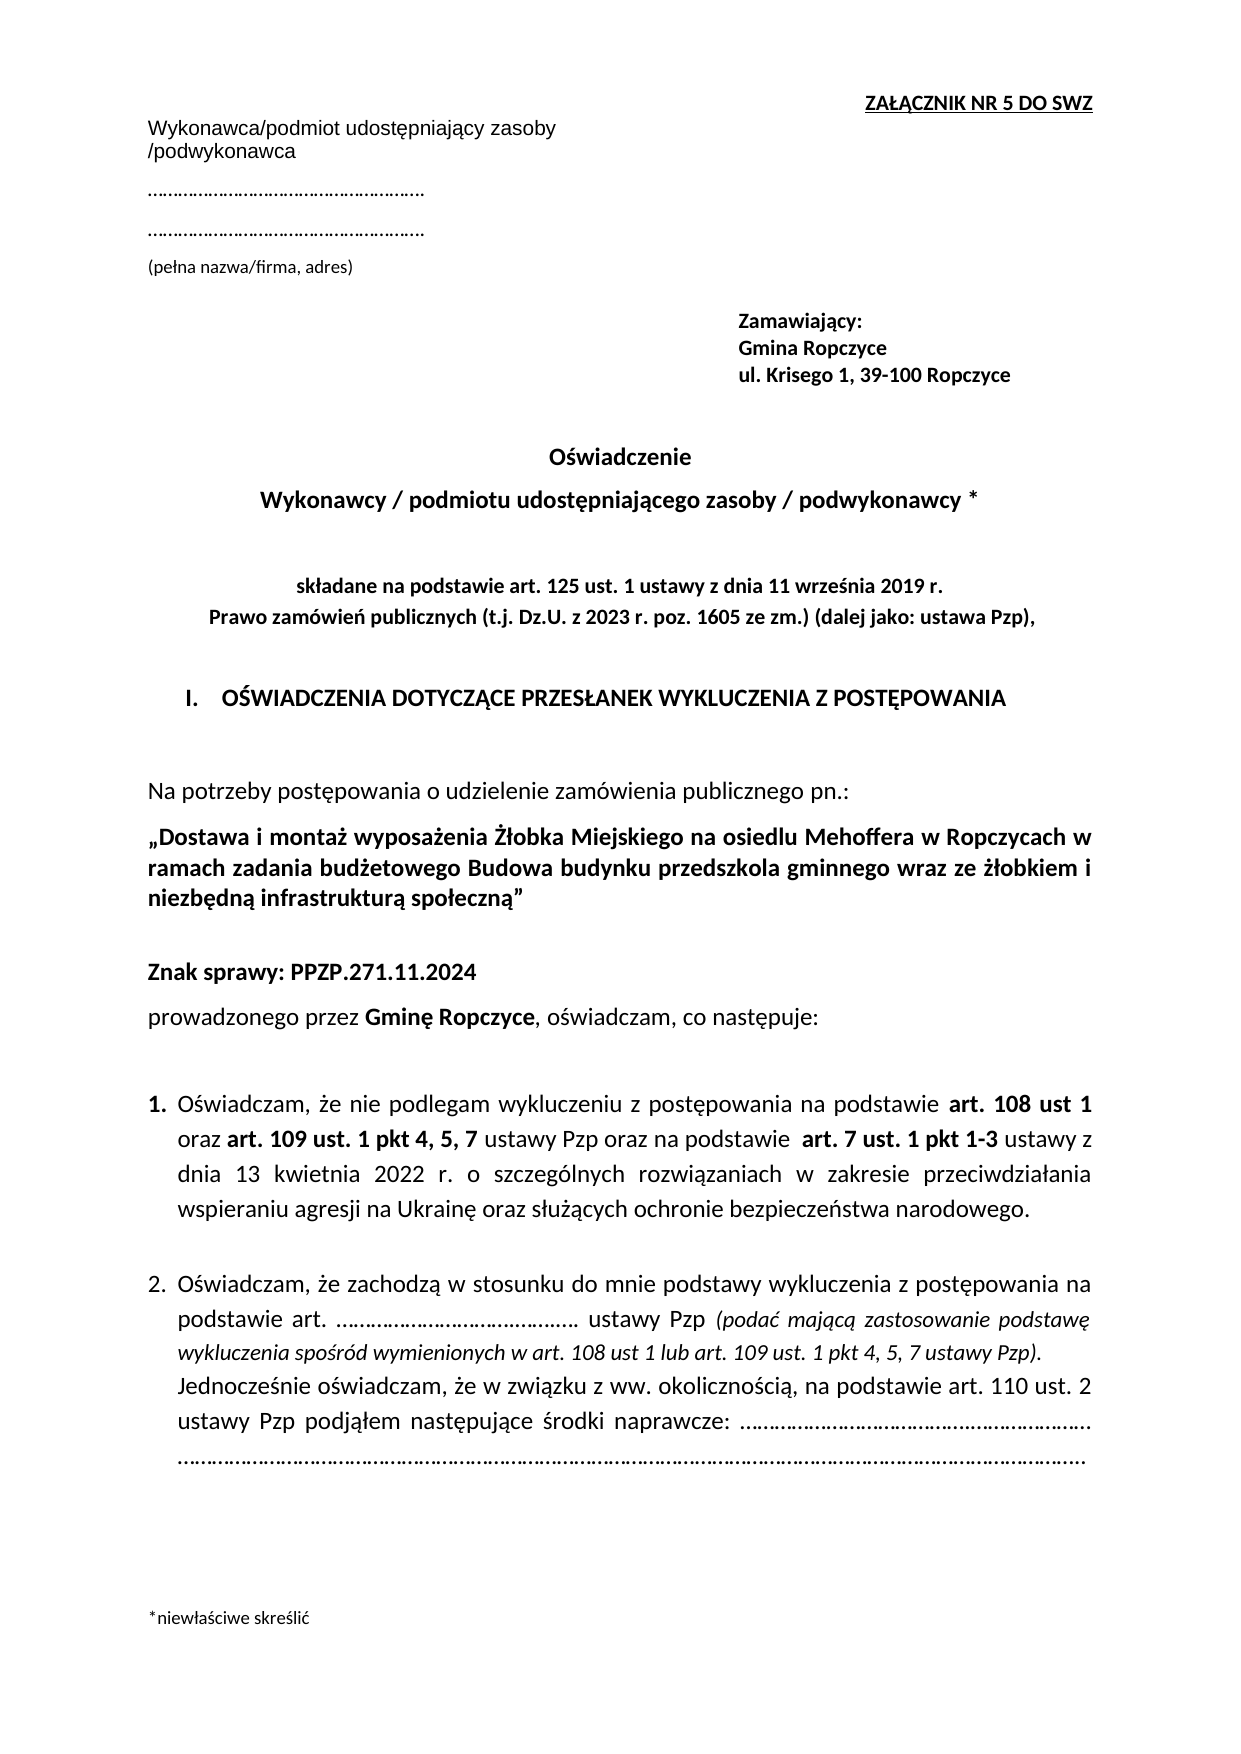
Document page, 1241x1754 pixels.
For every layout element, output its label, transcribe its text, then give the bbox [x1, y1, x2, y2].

text /podwykonawca [148, 139, 827, 163]
text prowadzonego przez Gminę Ropczyce, oświadczam, co następuje: [148, 1001, 1092, 1032]
text *niewłaściwe skreślić [148, 1606, 1092, 1629]
list Oświadczam, że zachodzą w stosunku do mnie podstawy wykluczenia z postępowania na podstawie art. ………………………….…….…. ustawy Pzp (podać mającą zastosowanie podstawę wykluczenia spośród wymienionych w art. 108 ust 1 lub art. 109 ust. 1 pkt 4, 5, 7 ustawy Pzp). [148, 1268, 1092, 1366]
text Zamawiający: [738, 307, 1092, 334]
list Jednocześnie oświadczam, że w związku z ww. okolicznością, na podstawie art. 110 ust. 2 ustawy Pzp podjąłem następujące środki naprawcze: ………………………………….………………… ………………………………………………………………………………………………………………………………………….. [177, 1370, 1092, 1471]
text Prawo zamówień publicznych (t.j. Dz.U. z 2023 r. poz. 1605 ze zm.) (dalej jako: ustawa Pzp), [148, 603, 1092, 630]
text Gmina Ropczyce [738, 334, 1092, 361]
text ZAŁĄCZNIK NR 5 DO SWZ [694, 89, 1092, 115]
text Wykonawca/podmiot udostępniający zasoby [148, 115, 827, 139]
list Oświadczam, że nie podlegam wykluczeniu z postępowania na podstawie art. 108 ust 1 oraz art. 109 ust. 1 pkt 4, 5, 7 ustawy Pzp oraz na podstawie art. 7 ust. 1 pkt 1-3 ustawy z dnia 13 kwietnia 2022 r. o szczególnych rozwiązaniach w zakresie przeciwdziałania wspieraniu agresji na Ukrainę oraz służących ochronie bezpieczeństwa narodowego. [148, 1088, 1092, 1224]
text Wykonawcy / podmiotu udostępniającego zasoby / podwykonawcy * [148, 484, 1092, 514]
text Na potrzeby postępowania o udzielenie zamówienia publicznego pn.: [148, 775, 1092, 806]
text Znak sprawy: PPZP.271.11.2024 [148, 956, 1092, 986]
text Oświadczenie [148, 441, 1092, 471]
list OŚWIADCZENIA DOTYCZĄCE PRZESŁANEK WYKLUCZENIA Z POSTĘPOWANIA [185, 682, 1092, 713]
text ul. Krisego 1, 39-100 Ropczyce [738, 361, 1092, 387]
text (pełna nazwa/firma, adres) [148, 255, 472, 278]
text „Dostawa i montaż wyposażenia Żłobka Miejskiego na osiedlu Mehoffera w Ropczycach w ramach zadania budżetowego Budowa budynku przedszkola gminnego wraz ze żłobkiem i niezbędną infrastrukturą społeczną” [148, 821, 1092, 913]
text składane na podstawie art. 125 ust. 1 ustawy z dnia 11 września 2019 r. [148, 573, 1092, 599]
text ………………………………………………. [148, 175, 472, 202]
text ………………………………………………. [148, 215, 472, 242]
